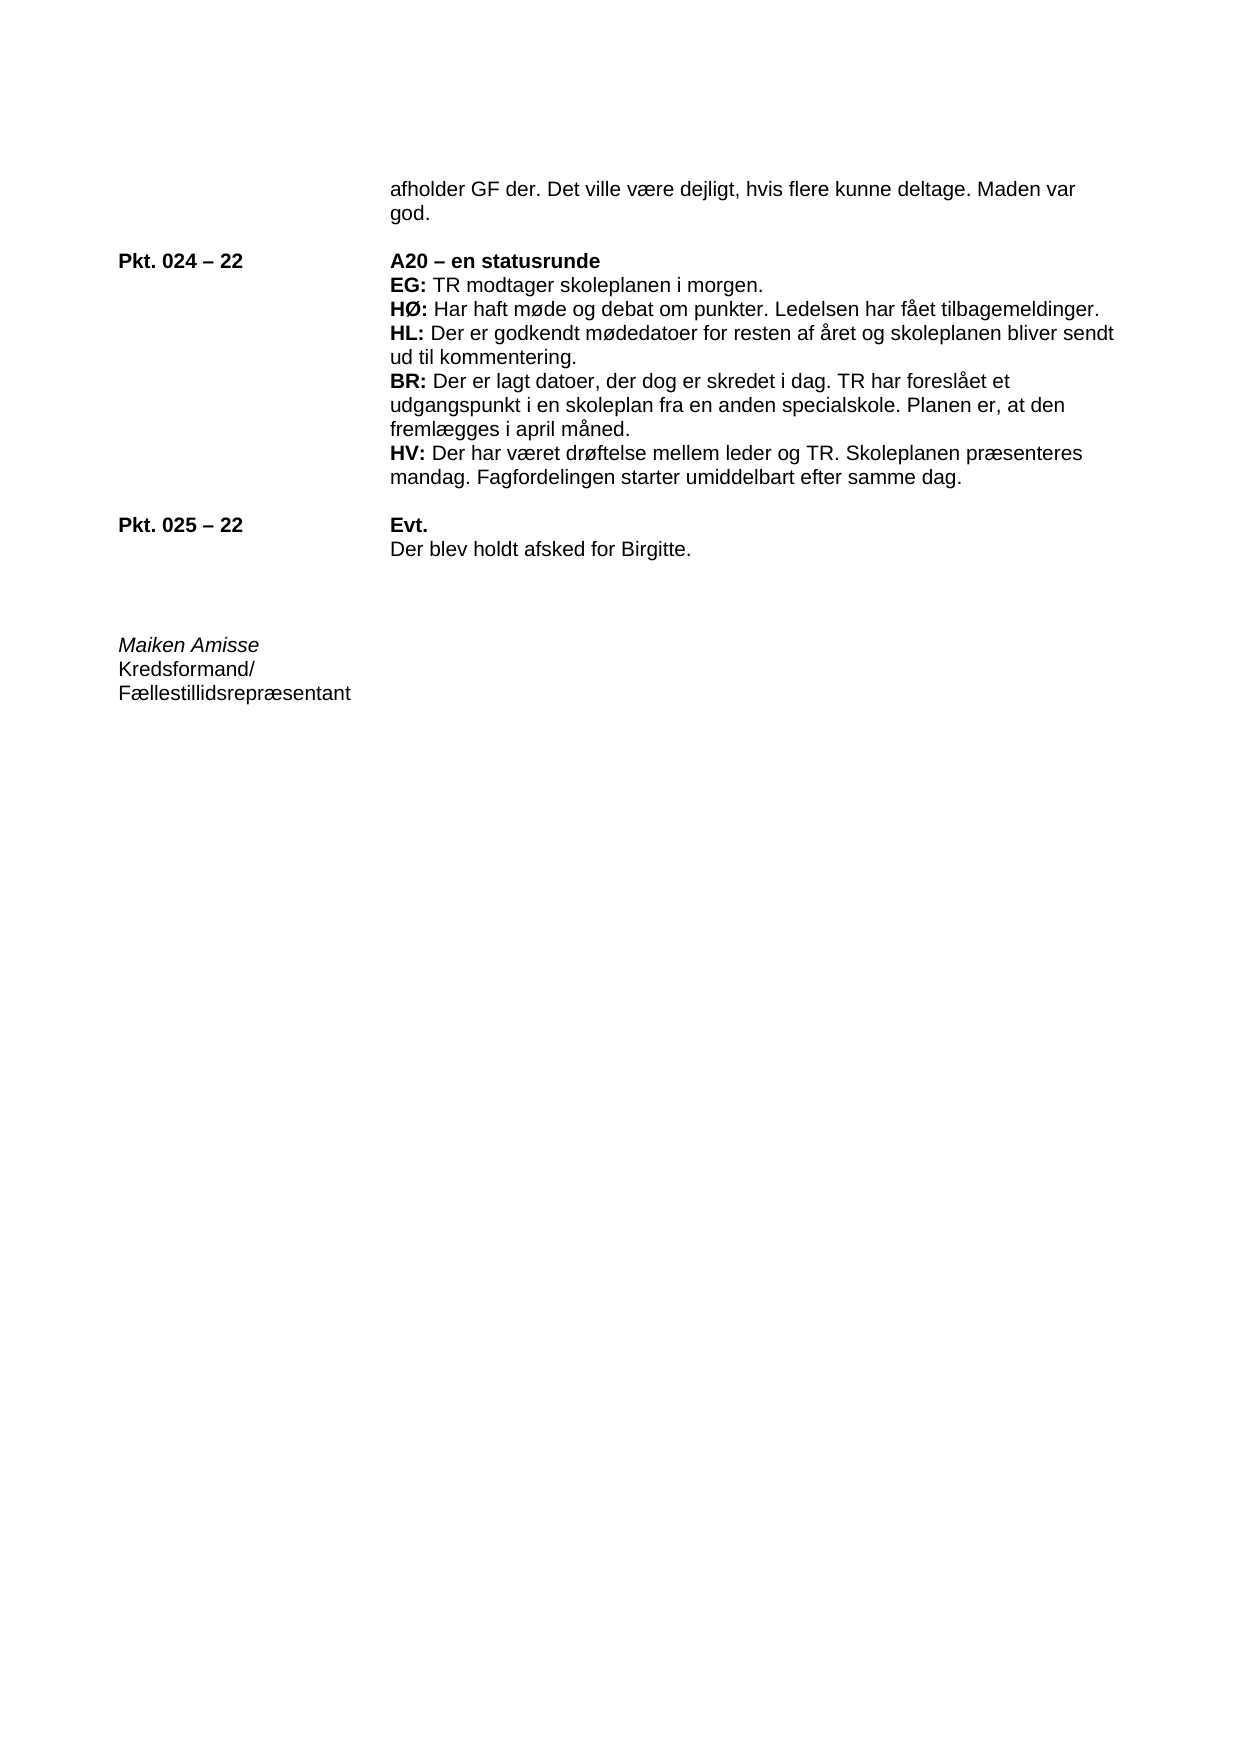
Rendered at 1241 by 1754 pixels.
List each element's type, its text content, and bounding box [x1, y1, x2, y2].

text Pkt. 025 – 22 Evt. [118, 513, 1122, 537]
text HL: Der er godkendt mødedatoer for resten af året og skoleplanen bliver sendt ud til kommentering. [390, 321, 1122, 369]
text BR: Der er lagt datoer, der dog er skredet i dag. TR har foreslået et udgangspunkt i en skoleplan fra en anden specialskole. Planen er, at den fremlægges i april måned. [390, 369, 1122, 441]
text Kredsformand/ [118, 656, 1122, 680]
text Der blev holdt afsked for Birgitte. [118, 537, 1122, 561]
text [390, 177, 1122, 225]
text Maiken Amisse [118, 632, 1122, 656]
text Fællestillidsrepræsentant [118, 680, 1122, 704]
text Pkt. 024 – 22 A20 – en statusrunde [118, 249, 1122, 273]
text HØ: Har haft møde og debat om punkter. Ledelsen har fået tilbagemeldinger. [118, 297, 1122, 321]
text HV: Der har været drøftelse mellem leder og TR. Skoleplanen præsenteres mandag. Fagfordelingen starter umiddelbart efter samme dag. [390, 441, 1122, 489]
text EG: TR modtager skoleplanen i morgen. [118, 273, 1122, 297]
